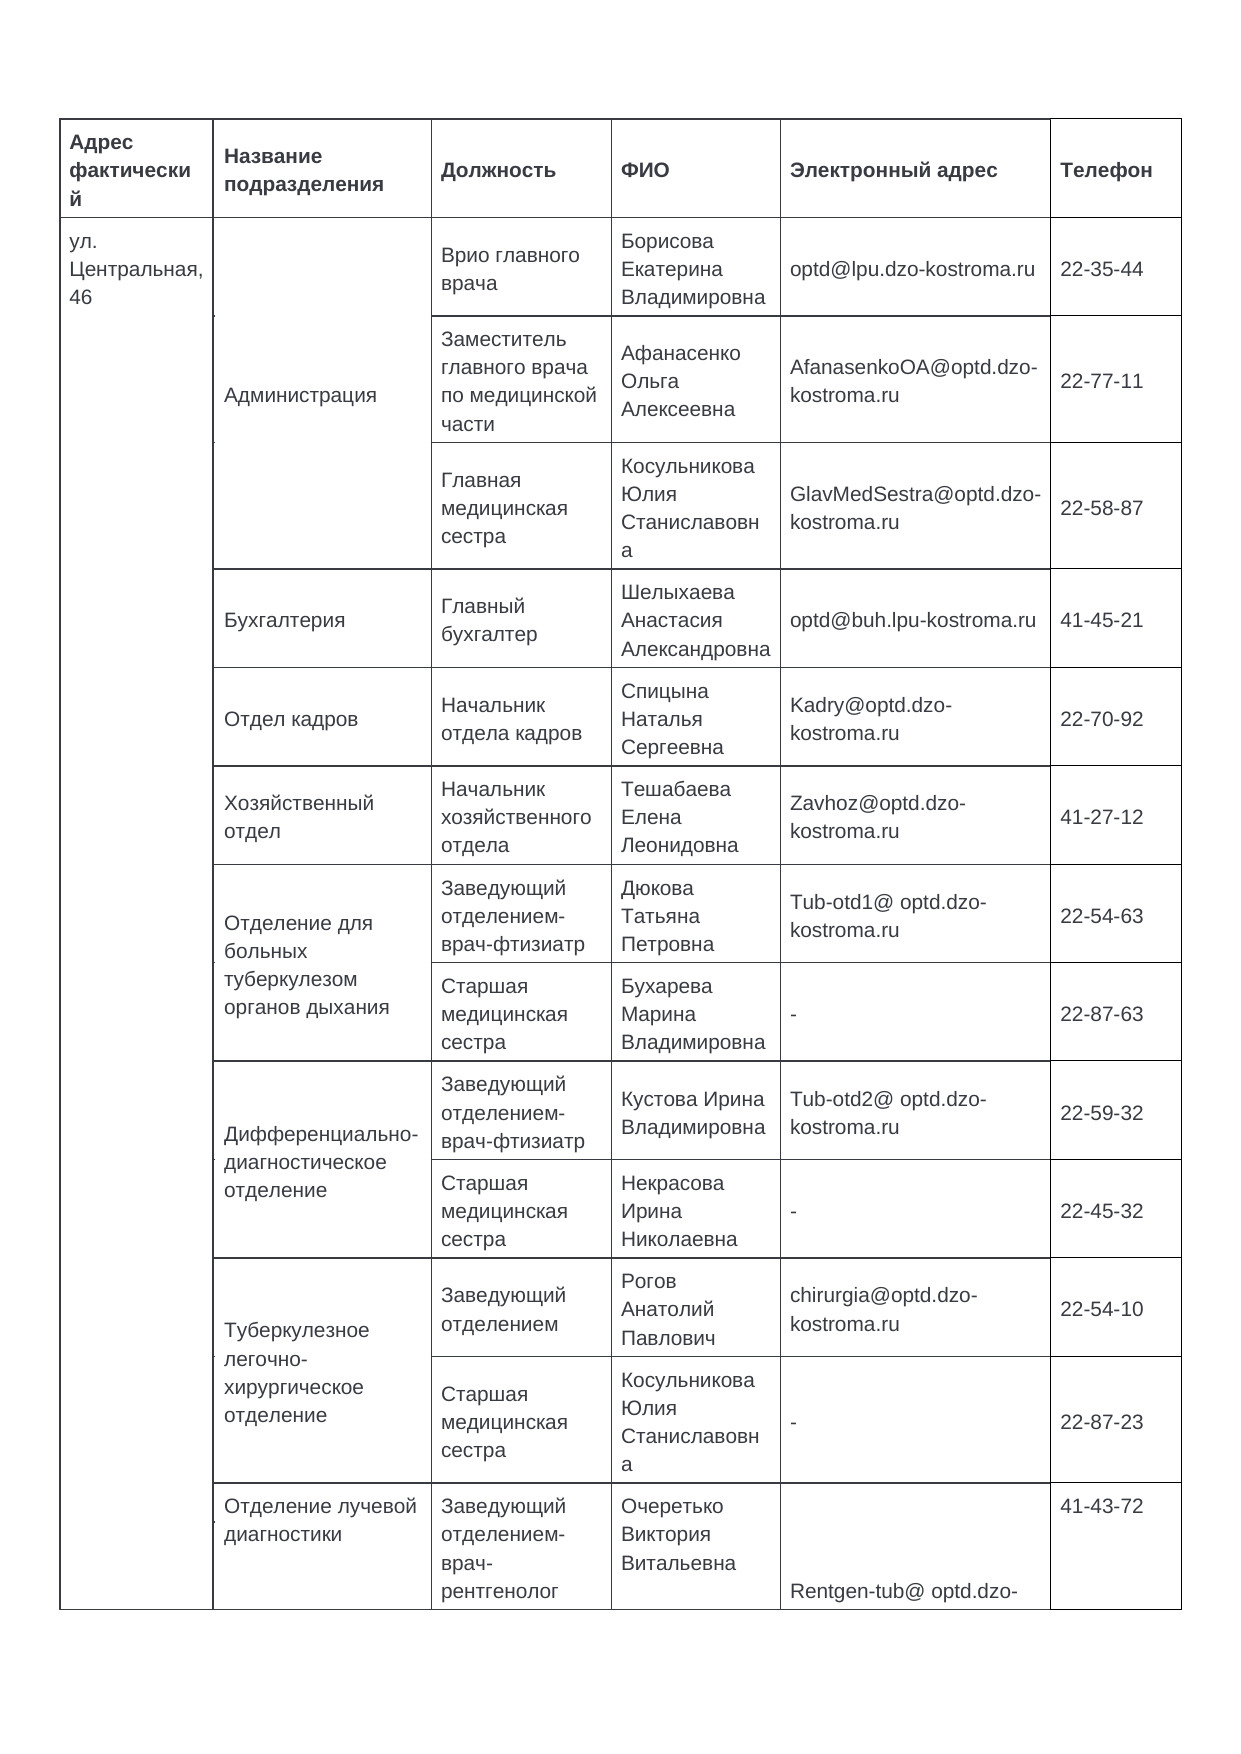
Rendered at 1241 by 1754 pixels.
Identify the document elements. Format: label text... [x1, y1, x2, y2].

table_cell Отделение для больных туберкулезом органов дыхания [215, 865, 431, 1060]
table_cell Начальник хозяйственного отдела [432, 767, 611, 863]
table_header Должность [432, 120, 611, 217]
table_cell Заведующий отделением-врач-рентгенолог [432, 1484, 611, 1609]
table_cell - [781, 1357, 1050, 1482]
table_cell - [781, 963, 1050, 1060]
table_cell Старшая медицинская сестра [432, 1357, 611, 1482]
table_cell Администрация [215, 218, 431, 568]
table_cell Афанасенко Ольга Алексеевна [612, 317, 780, 442]
table_cell - [781, 1160, 1050, 1257]
table_cell chirurgia@optd.dzo-kostroma.ru [781, 1259, 1050, 1356]
table_header Название подразделения [215, 120, 431, 217]
table_header Адрес фактический [61, 120, 212, 217]
table_cell Tub-otd2@ optd.dzo-kostroma.ru [781, 1062, 1050, 1159]
table_cell 22-54-10 [1051, 1258, 1181, 1356]
table_cell Шелыхаева Анастасия Александровна [612, 570, 780, 667]
table_cell Дюкова Татьяна Петровна [612, 865, 780, 962]
table_cell Дифференциально-диагностическое отделение [215, 1062, 431, 1257]
table_cell 22-87-23 [1051, 1357, 1181, 1482]
table_cell Врио главного врача [432, 218, 611, 315]
table_cell 22-70-92 [1051, 668, 1181, 765]
table_header Электронный адрес [781, 120, 1050, 217]
table_cell Заведующий отделением-врач-фтизиатр [432, 865, 611, 962]
table_cell Кустова Ирина Владимировна [612, 1062, 780, 1159]
table_cell Отделение лучевой диагностики [215, 1484, 431, 1609]
table_cell Спицына Наталья Сергеевна [612, 668, 780, 765]
table_cell Заместитель главного врача по медицинской части [432, 317, 611, 442]
table_cell Заведующий отделением [432, 1259, 611, 1356]
table_cell GlavMedSestra@optd.dzo-kostroma.ru [781, 443, 1050, 568]
table_cell Tub-otd1@ optd.dzo-kostroma.ru [781, 865, 1050, 962]
table_cell ул. Центральная, 46 [61, 218, 212, 1609]
table_cell Туберкулезное легочно-хирургическое отделение [215, 1259, 431, 1482]
table_cell Kadry@optd.dzo-kostroma.ru [781, 668, 1050, 765]
table_cell Старшая медицинская сестра [432, 1160, 611, 1257]
table_cell 41-27-12 [1051, 766, 1181, 863]
table_cell Бухгалтерия [215, 570, 431, 667]
table_cell Рогов Анатолий Павлович [612, 1259, 780, 1356]
table_cell Главная медицинская сестра [432, 443, 611, 568]
table_cell 22-54-63 [1051, 865, 1181, 962]
table_cell 22-87-63 [1051, 963, 1181, 1060]
table_cell optd@lpu.dzo-kostroma.ru [781, 218, 1050, 315]
table_header Телефон [1051, 119, 1181, 217]
table_cell Rentgen-tub@ optd.dzo-kostroma.ru [781, 1484, 1050, 1609]
table_cell Тешабаева Елена Леонидовна [612, 767, 780, 863]
table_header ФИО [612, 120, 780, 217]
table_cell Некрасова Ирина Николаевна [612, 1160, 780, 1257]
table_cell AfanasenkoOA@optd.dzo-kostroma.ru [781, 317, 1050, 442]
table_cell 22-59-32 [1051, 1061, 1181, 1159]
table_cell Главный бухгалтер [432, 570, 611, 667]
table_cell Хозяйственный отдел [215, 767, 431, 863]
table_cell 22-58-87 [1051, 443, 1181, 568]
table_cell Борисова Екатерина Владимировна [612, 218, 780, 315]
table_cell 41-45-21 [1051, 569, 1181, 667]
table_cell Бухарева Марина Владимировна [612, 963, 780, 1060]
table_cell Отдел кадров [215, 668, 431, 765]
table_cell Начальник отдела кадров [432, 668, 611, 765]
table_cell 22-77-11 [1051, 316, 1181, 442]
table_cell 22-35-44 [1051, 218, 1181, 315]
table_cell 41-43-72 [1051, 1483, 1181, 1609]
table_cell Zavhoz@optd.dzo-kostroma.ru [781, 767, 1050, 863]
table_cell 22-45-32 [1051, 1160, 1181, 1257]
table_cell optd@buh.lpu-kostroma.ru [781, 570, 1050, 667]
table_cell Очеретько Виктория Витальевна [612, 1484, 780, 1609]
table_cell Косульникова Юлия Станиславовна [612, 443, 780, 568]
table_cell Старшая медицинская сестра [432, 963, 611, 1060]
table_cell Косульникова Юлия Станиславовна [612, 1357, 780, 1482]
table_cell Заведующий отделением-врач-фтизиатр [432, 1062, 611, 1159]
